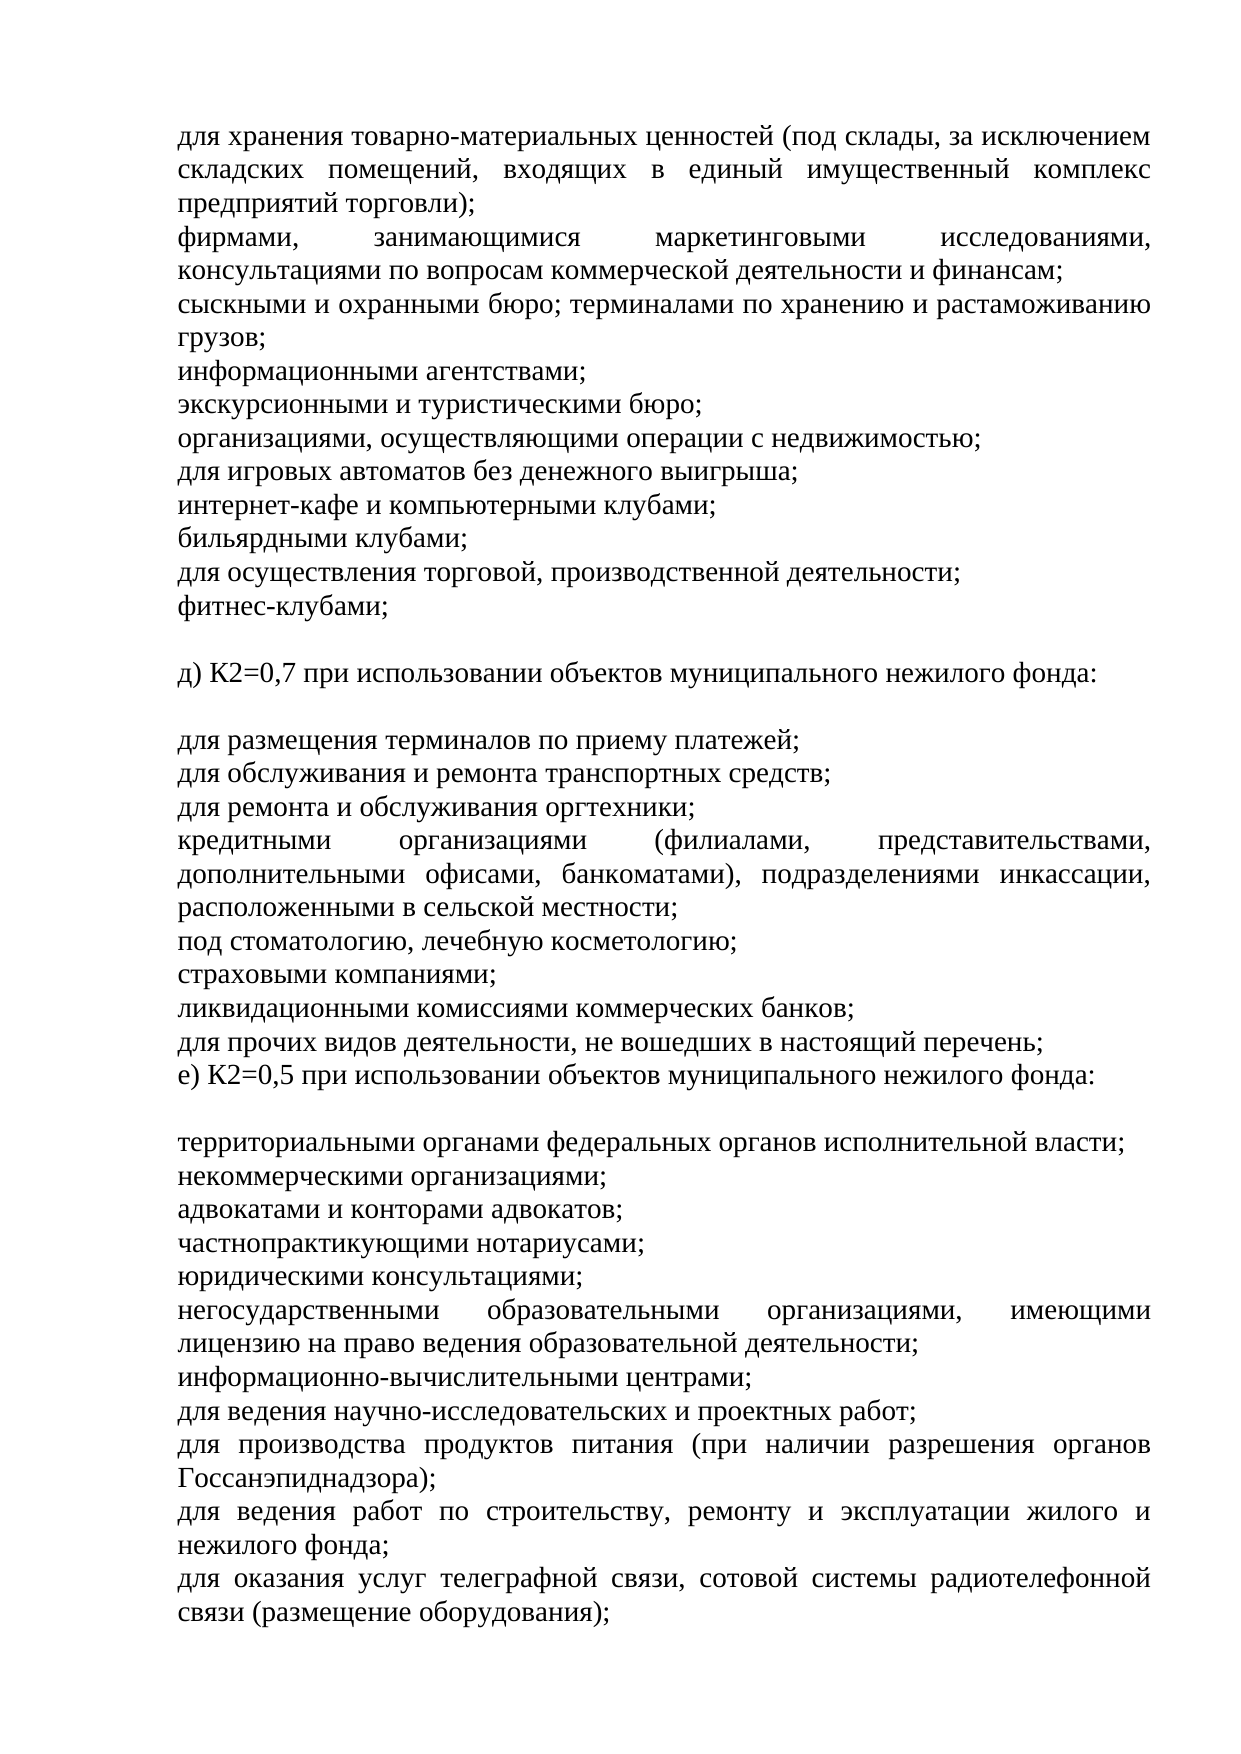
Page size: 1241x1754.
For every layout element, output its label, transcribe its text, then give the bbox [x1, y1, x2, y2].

text бильярдными клубами; [177, 521, 1152, 554]
text под стоматологию, лечебную косметологию; [177, 923, 1152, 957]
text для ведения научно-исследовательских и проектных работ; [177, 1393, 1152, 1426]
text ликвидационными комиссиями коммерческих банков; [177, 990, 1152, 1024]
text для прочих видов деятельности, не вошедших в настоящий перечень; [177, 1024, 1152, 1057]
text некоммерческими организациями; [177, 1158, 1152, 1191]
text е) К2=0,5 при использовании объектов муниципального нежилого фонда: [177, 1057, 1152, 1091]
text негосударственными образовательными организациями, имеющими лицензию на право ведения образовательной деятельности; [177, 1292, 1152, 1359]
text кредитными организациями (филиалами, представительствами, дополнительными офисами, банкоматами), подразделениями инкассации, расположенными в сельской местности; [177, 822, 1152, 923]
text для оказания услуг телеграфной связи, сотовой системы радиотелефонной связи (размещение оборудования); [177, 1560, 1152, 1627]
text для ведения работ по строительству, ремонту и эксплуатации жилого и нежилого фонда; [177, 1493, 1152, 1560]
text территориальными органами федеральных органов исполнительной власти; [177, 1124, 1152, 1158]
text частнопрактикующими нотариусами; [177, 1225, 1152, 1258]
text экскурсионными и туристическими бюро; [177, 386, 1152, 420]
text д) К2=0,7 при использовании объектов муниципального нежилого фонда: [177, 655, 1152, 688]
text сыскными и охранными бюро; терминалами по хранению и растаможиванию грузов; [177, 286, 1152, 353]
text страховыми компаниями; [177, 957, 1152, 990]
text для обслуживания и ремонта транспортных средств; [177, 755, 1152, 789]
text информационно-вычислительными центрами; [177, 1359, 1152, 1393]
text для осуществления торговой, производственной деятельности; [177, 554, 1152, 588]
text фирмами, занимающимися маркетинговыми исследованиями, консультациями по вопросам коммерческой деятельности и финансам; [177, 219, 1152, 286]
text интернет-кафе и компьютерными клубами; [177, 487, 1152, 521]
text адвокатами и конторами адвокатов; [177, 1191, 1152, 1225]
text фитнес-клубами; [177, 588, 1152, 621]
text юридическими консультациями; [177, 1258, 1152, 1292]
text организациями, осуществляющими операции с недвижимостью; [177, 420, 1152, 453]
text для производства продуктов питания (при наличии разрешения органов Госсанэпиднадзора); [177, 1426, 1152, 1493]
text для размещения терминалов по приему платежей; [177, 722, 1152, 755]
text информационными агентствами; [177, 353, 1152, 386]
text для ремонта и обслуживания оргтехники; [177, 789, 1152, 822]
text для хранения товарно-материальных ценностей (под склады, за исключением складских помещений, входящих в единый имущественный комплекс предприятий торговли); [177, 118, 1152, 219]
text для игровых автоматов без денежного выигрыша; [177, 453, 1152, 487]
